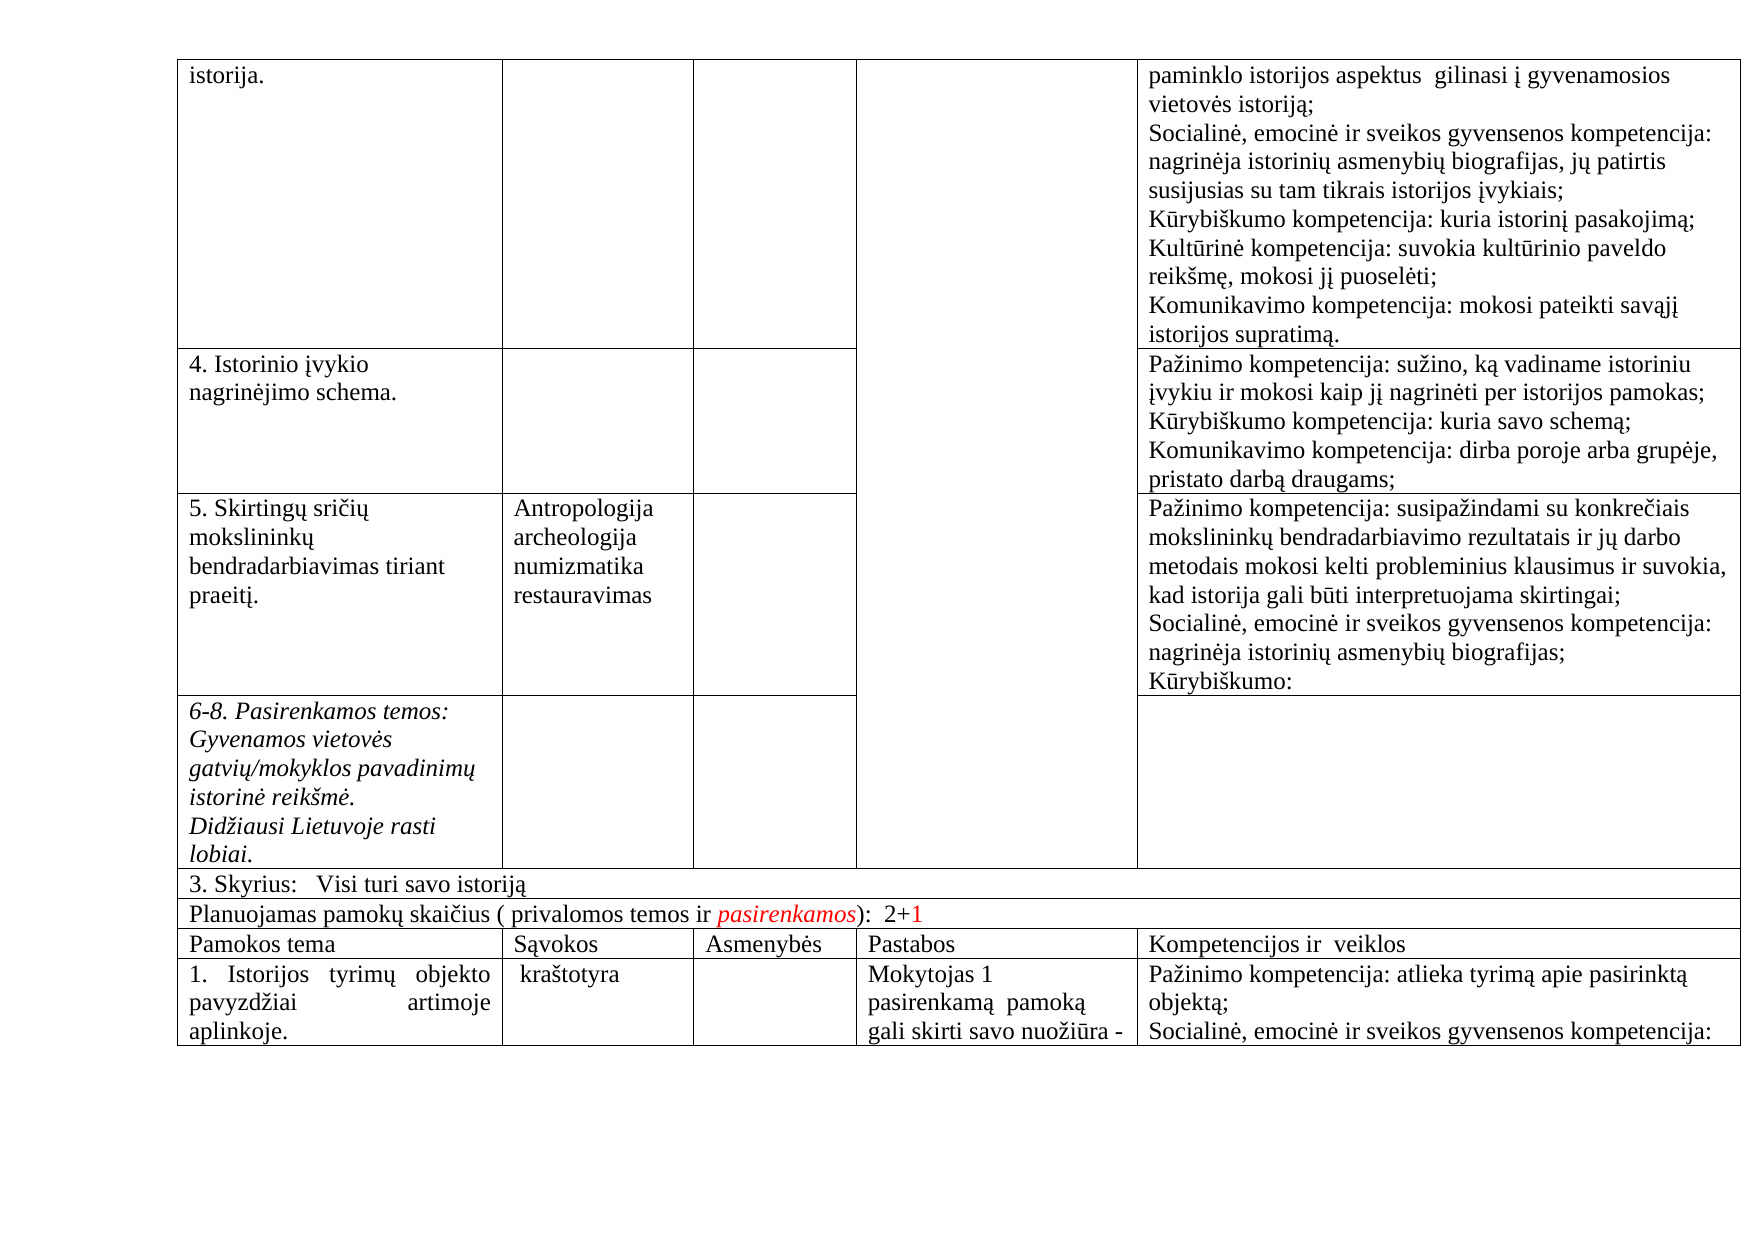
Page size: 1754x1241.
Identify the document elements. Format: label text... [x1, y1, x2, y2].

table_cell [694, 349, 856, 492]
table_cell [1138, 959, 1740, 1045]
table_cell Pastabos [857, 929, 1137, 958]
table_cell [694, 959, 856, 1045]
table_cell Kompetencijos ir veiklos [1138, 929, 1740, 958]
table_cell [694, 494, 856, 695]
table_cell 5. Skirtingų sričių mokslininkų bendradarbiavimas tiriant praeitį. [178, 494, 502, 695]
table_cell 4. Istorinio įvykio nagrinėjimo schema. [178, 349, 502, 492]
table_cell Antropologija archeologija numizmatika restauravimas [503, 494, 693, 695]
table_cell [178, 959, 502, 1045]
table_cell Sąvokos [503, 929, 693, 958]
table_cell kraštotyra [503, 959, 693, 1045]
table_cell [1138, 696, 1740, 868]
table_cell [694, 60, 856, 348]
table_cell Pažinimo kompetencija: sužino, ką vadiname istoriniu įvykiu ir mokosi kaip jį nagrinėti per istorijos pamokas; Kūrybiškumo kompetencija: kuria savo schemą; Komunikavimo kompetencija: dirba poroje arba grupėje, pristato darbą draugams; [1138, 349, 1740, 492]
table_cell [503, 60, 693, 348]
table_cell 3. Skyrius: Visi turi savo istoriją [178, 869, 1740, 898]
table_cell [857, 959, 1137, 1045]
table_cell Planuojamas pamokų skaičius ( privalomos temos ir pasirenkamos): 2+1 [178, 899, 1740, 928]
table_cell Pamokos tema [178, 929, 502, 958]
table_cell Pažinimo kompetencija: susipažindami su konkrečiais mokslininkų bendradarbiavimo rezultatais ir jų darbo metodais mokosi kelti probleminius klausimus ir suvokia, kad istorija gali būti interpretuojama skirtingai; Socialinė, emocinė ir sveikos gyvensenos kompetencija: nagrinėja istorinių asmenybių biografijas; Kūrybiškumo: [1138, 494, 1740, 695]
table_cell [1138, 60, 1740, 348]
table_cell [503, 349, 693, 492]
table_cell [694, 696, 856, 868]
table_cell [178, 60, 502, 348]
table_cell [503, 696, 693, 868]
table_cell Asmenybės [694, 929, 856, 958]
table_cell 6-8. Pasirenkamos temos: Gyvenamos vietovės gatvių/mokyklos pavadinimų istorinė reikšmė. Didžiausi Lietuvoje rasti lobiai. [178, 696, 502, 868]
